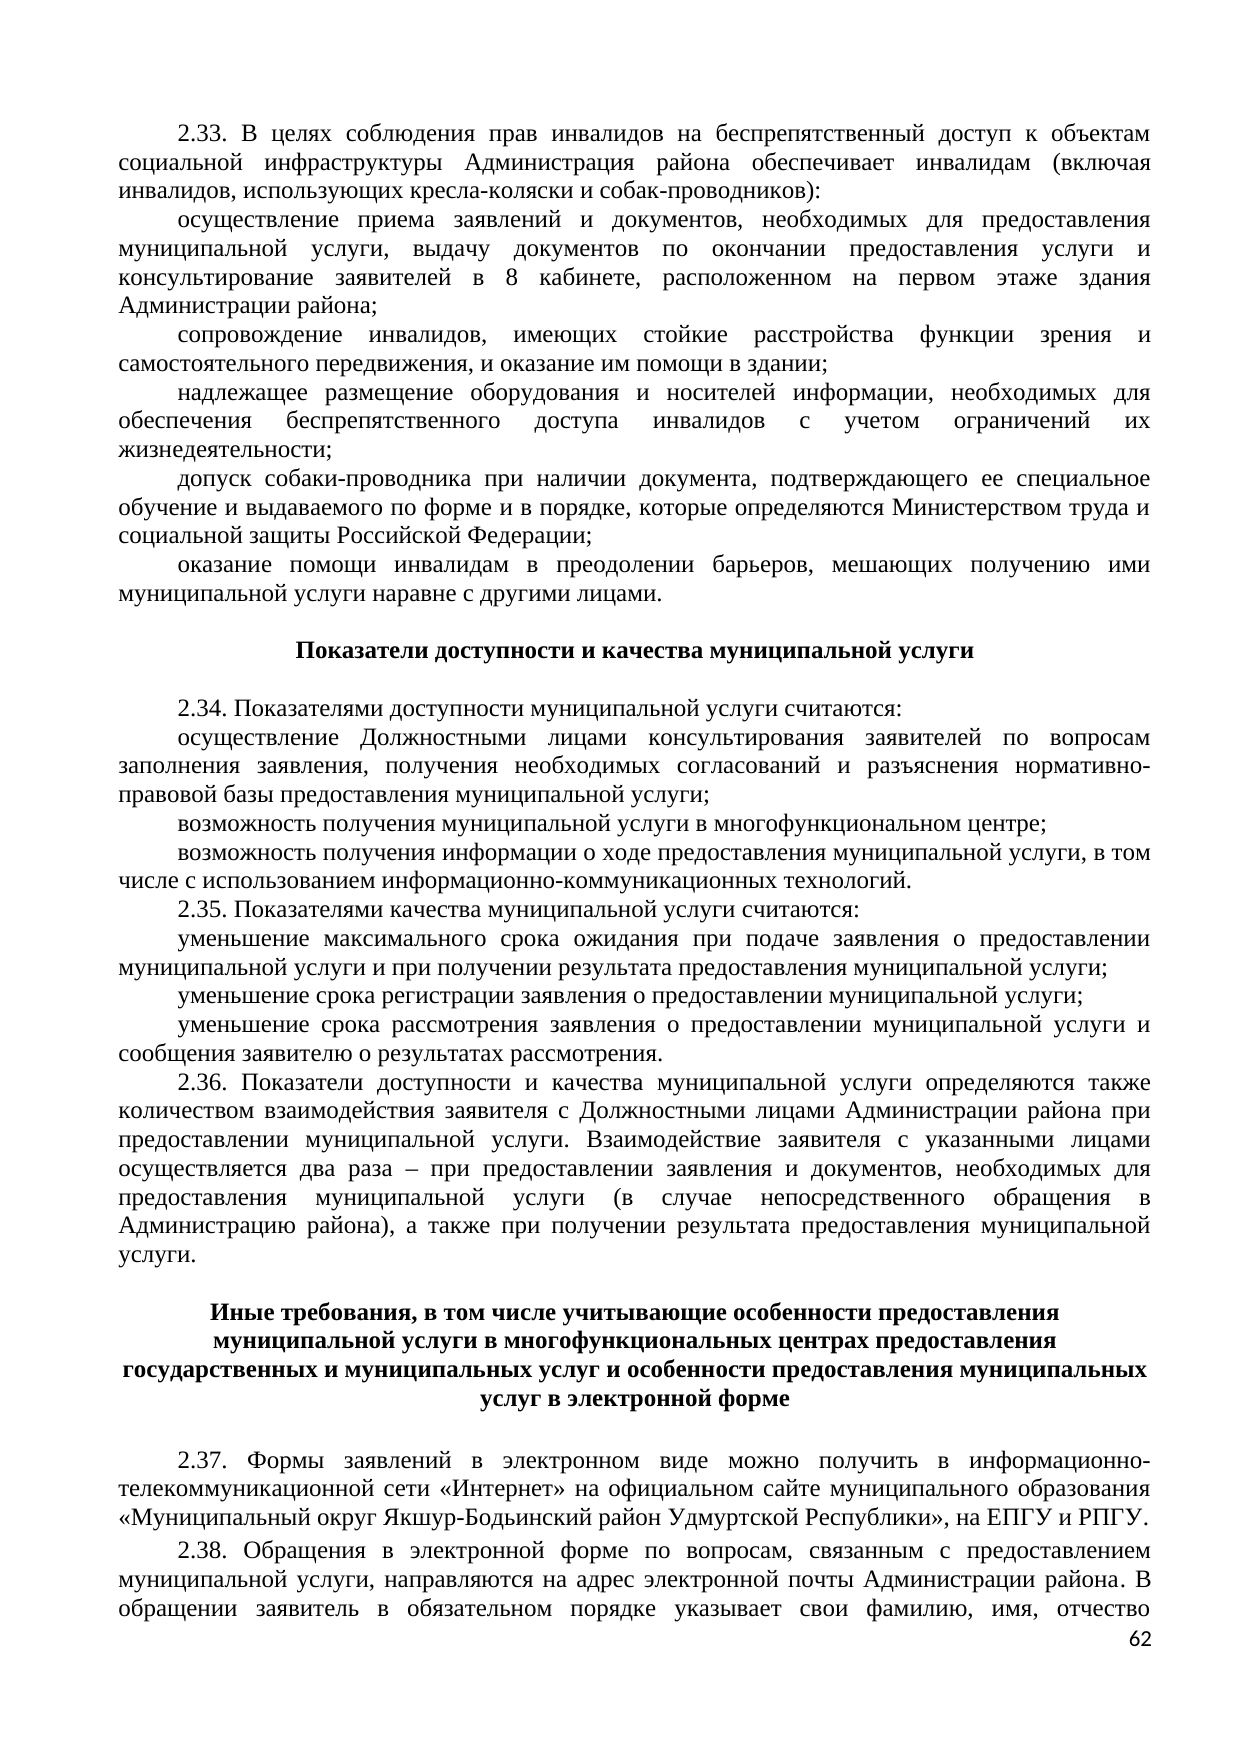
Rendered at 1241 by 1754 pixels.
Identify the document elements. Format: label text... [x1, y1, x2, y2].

text надлежащее размещение оборудования и носителей информации, необходимых для обеспечения беспрепятственного доступа инвалидов с учетом ограничений их жизнедеятельности; [118, 377, 1152, 463]
text оказание помощи инвалидам в преодолении барьеров, мешающих получению ими муниципальной услуги наравне с другими лицами. [118, 549, 1152, 607]
text 2.36. Показатели доступности и качества муниципальной услуги определяются также количеством взаимодействия заявителя с Должностными лицами Администрации района при предоставлении муниципальной услуги. Взаимодействие заявителя с указанными лицами осуществляется два раза – при предоставлении заявления и документов, необходимых для предоставления муниципальной услуги (в случае непосредственного обращения в Администрацию района), а также при получении результата предоставления муниципальной услуги. [118, 1067, 1152, 1268]
text 2.34. Показателями доступности муниципальной услуги считаются: [118, 693, 1152, 722]
text уменьшение срока регистрации заявления о предоставлении муниципальной услуги; [118, 981, 1152, 1009]
text возможность получения информации о ходе предоставления муниципальной услуги, в том числе с использованием информационно-коммуникационных технологий. [118, 837, 1152, 894]
text 2.37. Формы заявлений в электронном виде можно получить в информационно-телекоммуникационной сети «Интернет» на официальном сайте муниципального образования «Муниципальный округ Якшур-Бодьинский район Удмуртской Республики», на ЕПГУ и РПГУ. [118, 1445, 1152, 1531]
text осуществление приема заявлений и документов, необходимых для предоставления муниципальной услуги, выдачу документов по окончании предоставления услуги и консультирование заявителей в 8 кабинете, расположенном на первом этаже здания Администрации района; [118, 204, 1152, 319]
text 2.35. Показателями качества муниципальной услуги считаются: [118, 894, 1152, 923]
text Иные требования, в том числе учитывающие особенности предоставления муниципальной услуги в многофункциональных центрах предоставления государственных и муниципальных услуг и особенности предоставления муниципальных услуг в электронной форме [118, 1297, 1152, 1412]
text возможность получения муниципальной услуги в многофункциональном центре; [118, 808, 1152, 837]
text уменьшение максимального срока ожидания при подаче заявления о предоставлении муниципальной услуги и при получении результата предоставления муниципальной услуги; [118, 923, 1152, 981]
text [118, 1535, 1152, 1621]
text 2.33. В целях соблюдения прав инвалидов на беспрепятственный доступ к объектам социальной инфраструктуры Администрация района обеспечивает инвалидам (включая инвалидов, использующих кресла-коляски и собак-проводников): [118, 118, 1152, 204]
text сопровождение инвалидов, имеющих стойкие расстройства функции зрения и самостоятельного передвижения, и оказание им помощи в здании; [118, 319, 1152, 377]
text допуск собаки-проводника при наличии документа, подтверждающего ее специальное обучение и выдаваемого по форме и в порядке, которые определяются Министерством труда и социальной защиты Российской Федерации; [118, 463, 1152, 549]
text осуществление Должностными лицами консультирования заявителей по вопросам заполнения заявления, получения необходимых согласований и разъяснения нормативно-правовой базы предоставления муниципальной услуги; [118, 722, 1152, 808]
text уменьшение срока рассмотрения заявления о предоставлении муниципальной услуги и сообщения заявителю о результатах рассмотрения. [118, 1009, 1152, 1067]
list Показатели доступности и качества муниципальной услуги [118, 636, 1152, 664]
